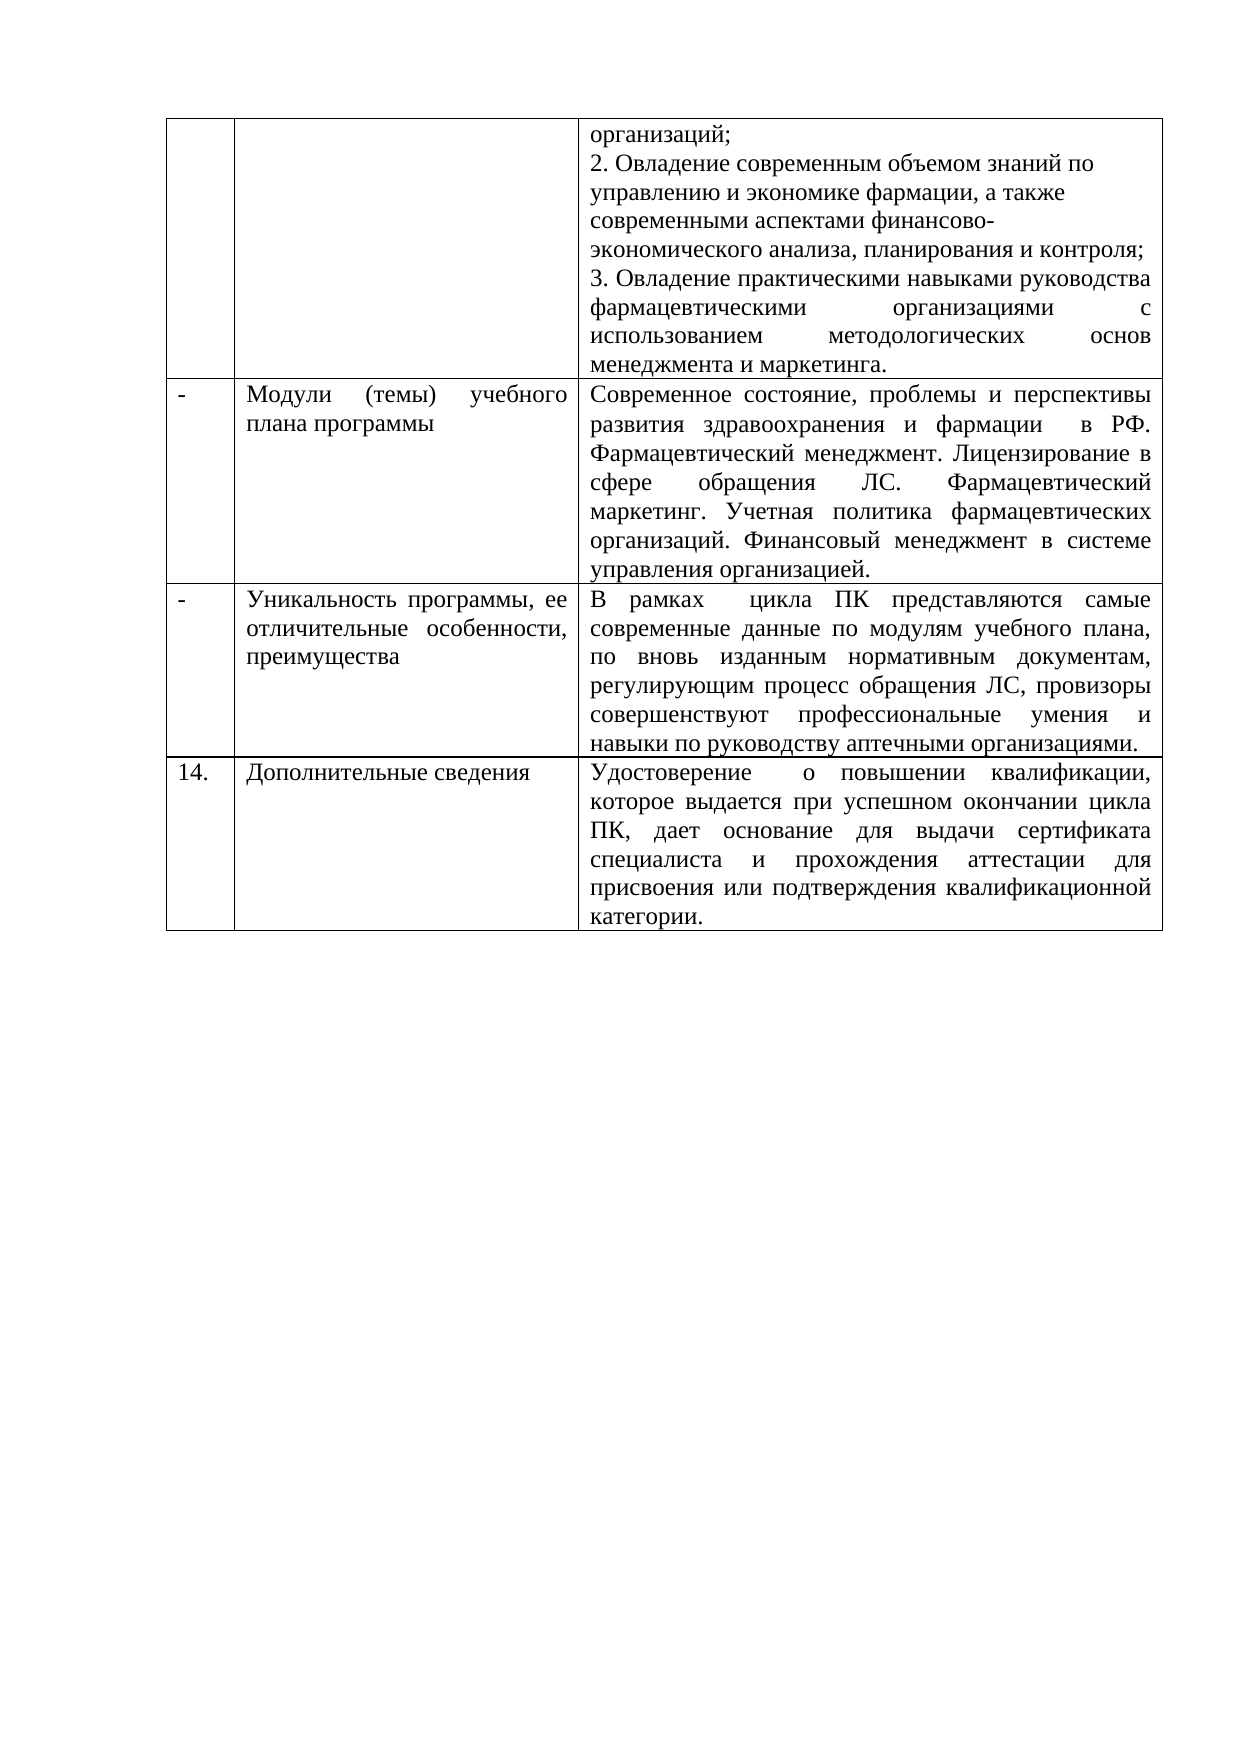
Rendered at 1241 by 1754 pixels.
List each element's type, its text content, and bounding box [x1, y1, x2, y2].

table_cell Удостоверение о повышении квалификации, которое выдается при успешном окончании цикла ПК, дает основание для выдачи сертификата специалиста и прохождения аттестации для присвоения или подтверждения квалификационной категории. [579, 758, 1162, 930]
table_cell В рамках цикла ПК представляются самые современные данные по модулям учебного плана, по вновь изданным нормативным документам, регулирующим процесс обращения ЛС, провизоры совершенствуют профессиональные умения и навыки по руководству аптечными организациями. [579, 584, 1162, 756]
table_cell 14. [167, 758, 234, 930]
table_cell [579, 119, 1162, 378]
table_cell Уникальность программы, ее отличительные особенности, преимущества [235, 584, 578, 756]
table_cell Модули (темы) учебного плана программы [235, 379, 578, 583]
table_cell - [167, 584, 234, 756]
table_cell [235, 119, 578, 378]
table_cell Современное состояние, проблемы и перспективы развития здравоохранения и фармации в РФ. Фармацевтический менеджмент. Лицензирование в сфере обращения ЛС. Фармацевтический маркетинг. Учетная политика фармацевтических организаций. Финансовый менеджмент в системе управления организацией. [579, 379, 1162, 583]
table_cell - [167, 379, 234, 583]
table_cell - [167, 119, 234, 378]
table_cell Дополнительные сведения [235, 758, 578, 930]
